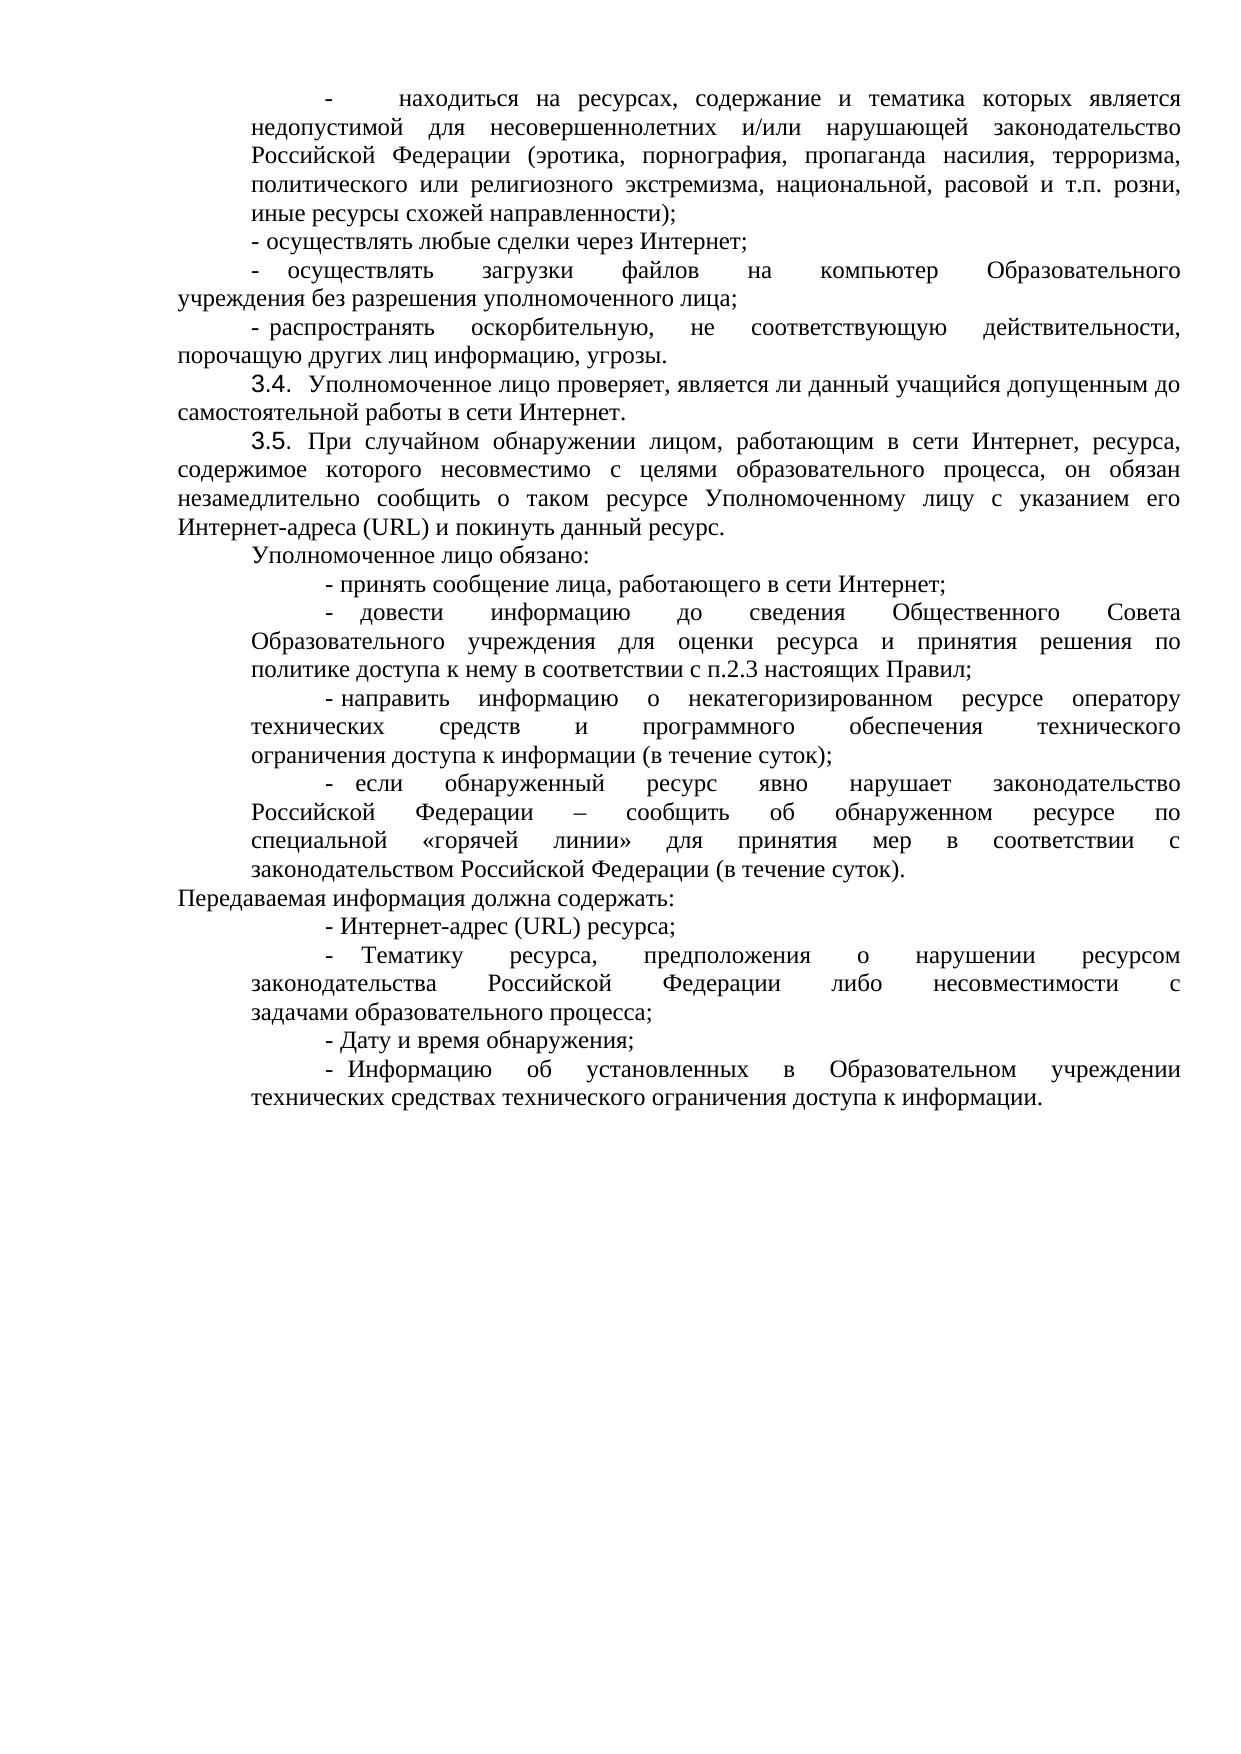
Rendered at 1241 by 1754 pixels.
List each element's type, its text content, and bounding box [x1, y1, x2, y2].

text - Тематику ресурса, предположения о нарушении ресурсом законодательства Российской Федерации либо несовместимости с задачами образовательного процесса; [251, 940, 1181, 1026]
text - направить информацию о некатегоризированном ресурсе оператору технических средств и программного обеспечения технического ограничения доступа к информации (в течение суток); [251, 683, 1181, 769]
text - Дату и время обнаружения; [325, 1026, 1181, 1054]
text - распространять оскорбительную, не соответствующую действительности, порочащую других лиц информацию, угрозы. [177, 312, 1181, 369]
list Уполномоченное лицо проверяет, является ли данный учащийся допущенным до самостоятельной работы в сети Интернет. [177, 369, 1181, 426]
list При случайном обнаружении лицом, работающим в сети Интернет, ресурса, содержимое которого несовместимо с целями образовательного процесса, он обязан незамедлительно сообщить о таком ресурсе Уполномоченному лицу с указанием его Интернет-адреса (URL) и покинуть данный ресурс. [177, 426, 1181, 541]
text - Информацию об установленных в Образовательном учреждении технических средствах технического ограничения доступа к информации. [251, 1054, 1181, 1111]
text - если обнаруженный ресурс явно нарушает законодательство Российской Федерации – сообщить об обнаруженном ресурсе по специальной «горячей линии» для принятия мер в соответствии с законодательством Российской Федерации (в течение суток). [251, 769, 1181, 883]
text - довести информацию до сведения Общественного Совета Образовательного учреждения для оценки ресурса и принятия решения по политике доступа к нему в соответствии с п.2.3 настоящих Правил; [251, 598, 1181, 683]
text Уполномоченное лицо обязано: [251, 541, 1181, 569]
text - осуществлять загрузки файлов на компьютер Образовательного учреждения без разрешения уполномоченного лица; [177, 255, 1181, 312]
text Передаваемая информация должна содержать: [177, 883, 1181, 912]
text - Интернет-адрес (URL) ресурса; [325, 912, 1181, 940]
text - находиться на ресурсах, содержание и тематика которых является недопустимой для несовершеннолетних и/или нарушающей законодательство Российской Федерации (эротика, порнография, пропаганда насилия, терроризма, политического или религиозного экстремизма, национальной, расовой и т.п. розни, иные ресурсы схожей направленности); [251, 84, 1181, 227]
text - принять сообщение лица, работающего в сети Интернет; [325, 569, 1181, 598]
text - осуществлять любые сделки через Интернет; [251, 227, 1181, 255]
